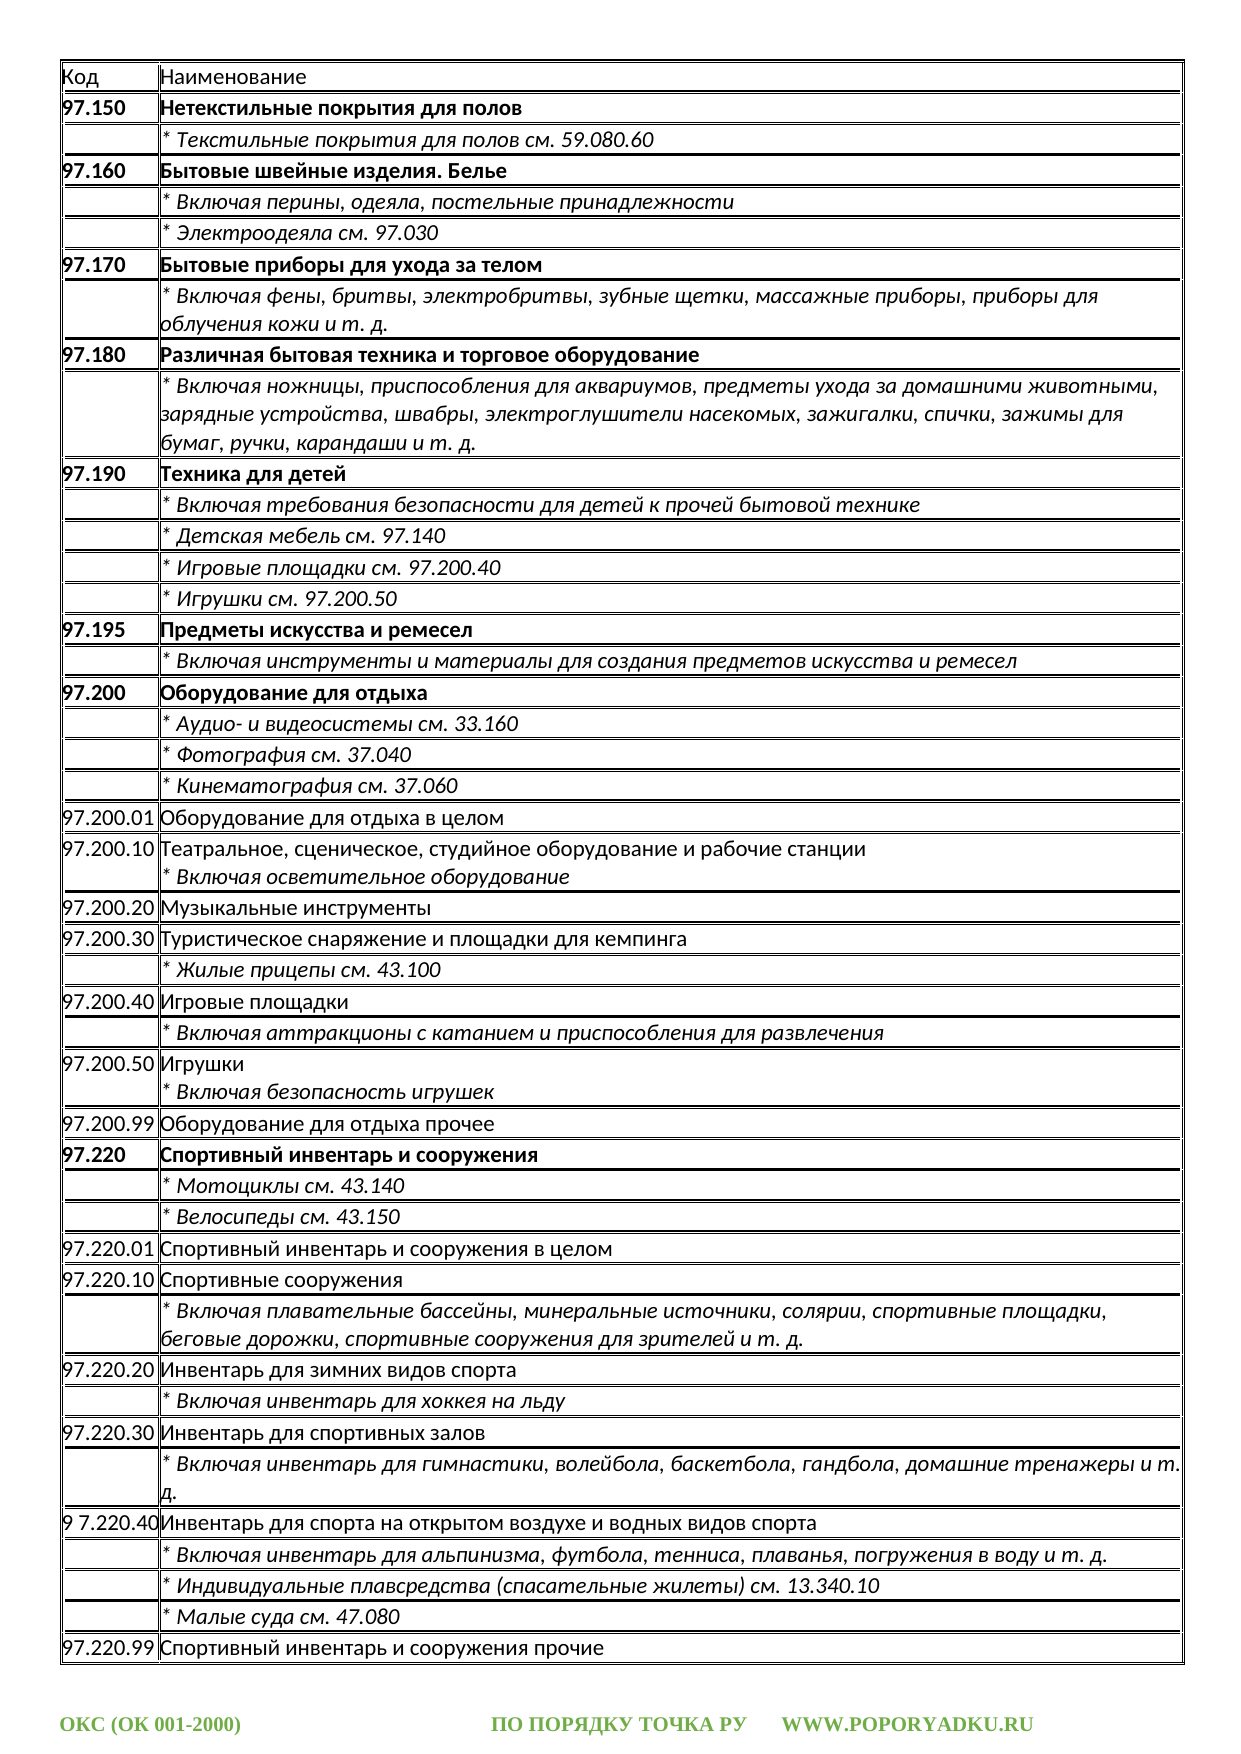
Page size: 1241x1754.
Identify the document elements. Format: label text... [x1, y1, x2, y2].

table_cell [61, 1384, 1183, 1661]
table_header Наименование [160, 63, 1182, 90]
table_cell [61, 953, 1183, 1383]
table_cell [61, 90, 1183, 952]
table_header Код [63, 63, 160, 90]
